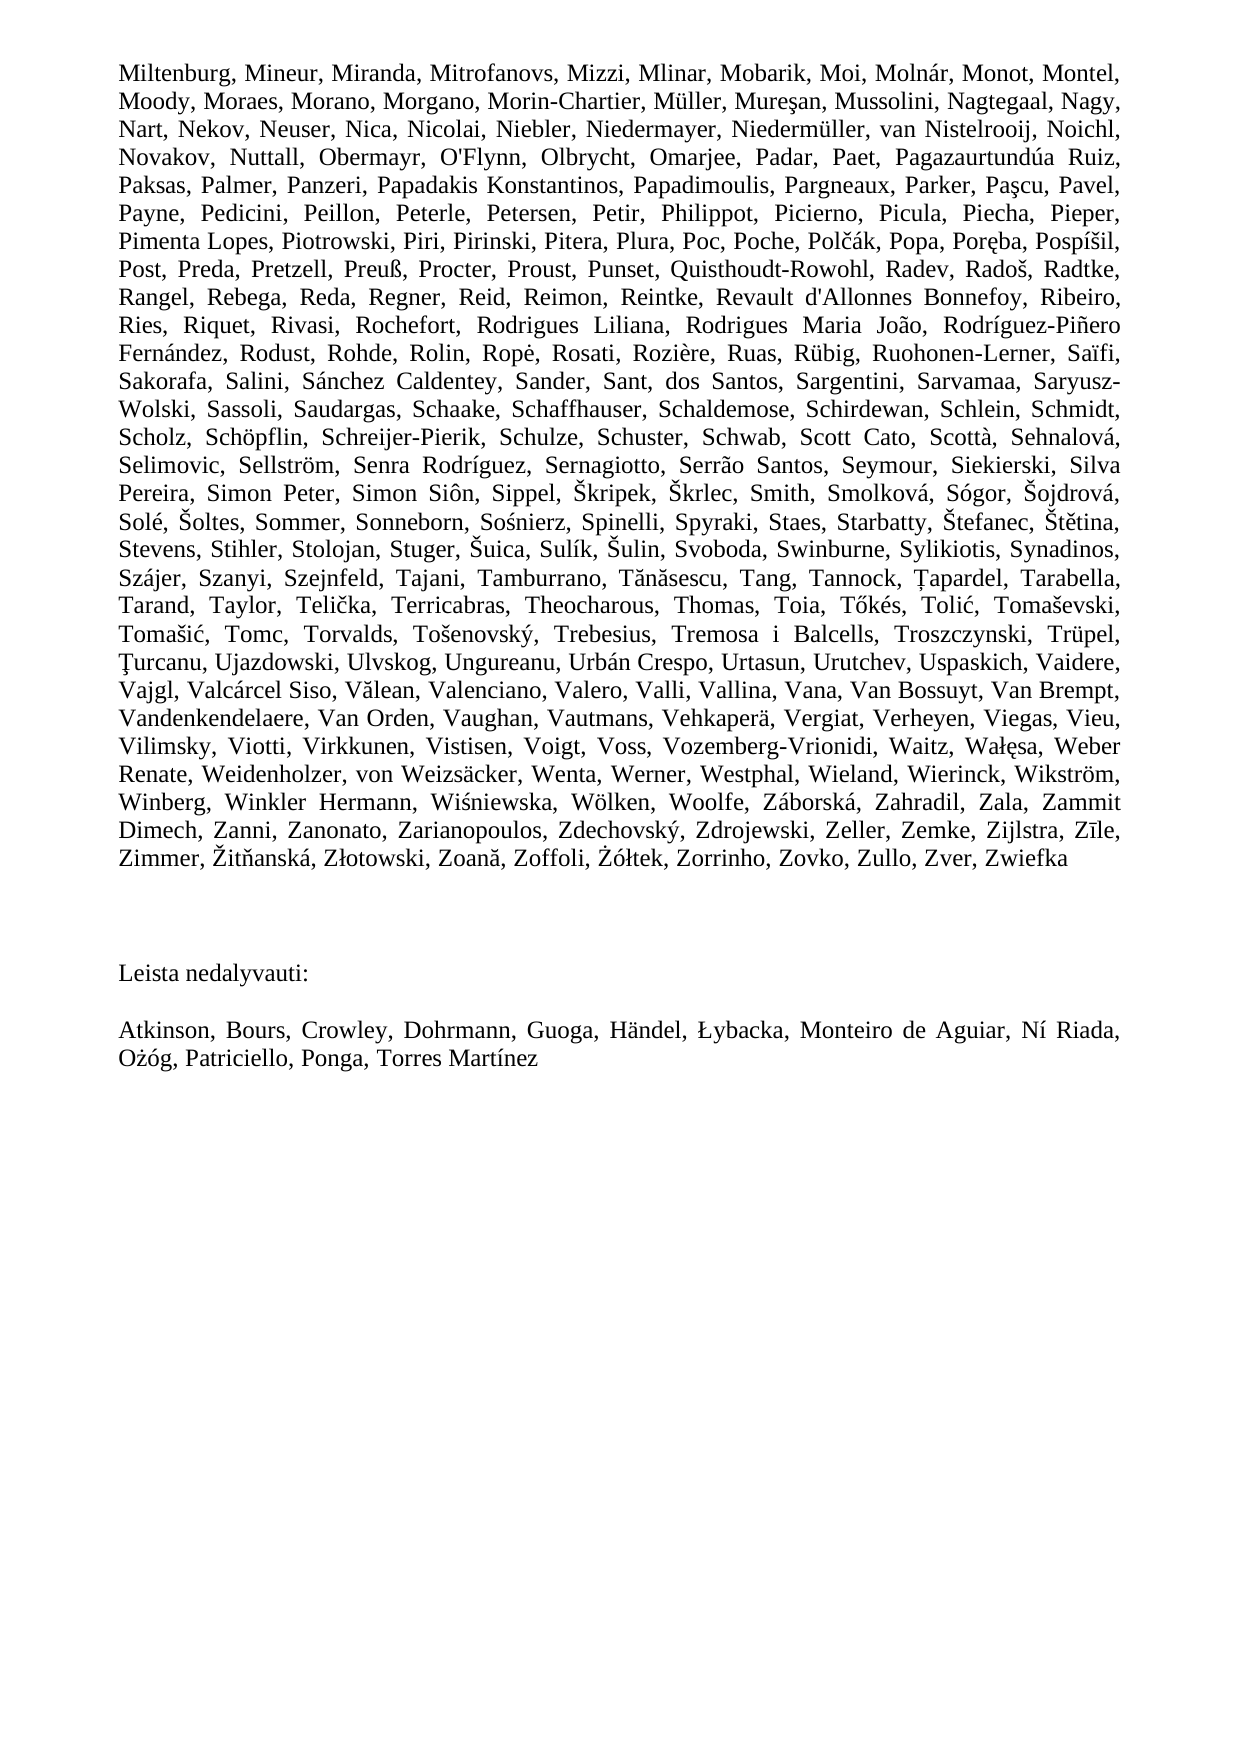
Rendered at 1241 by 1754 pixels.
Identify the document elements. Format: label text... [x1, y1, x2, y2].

text Leista nedalyvauti: [118, 959, 1122, 987]
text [118, 59, 1122, 872]
text Atkinson, Bours, Crowley, Dohrmann, Guoga, Händel, Łybacka, Monteiro de Aguiar, Ní Riada, Ożóg, Patriciello, Ponga, Torres Martínez [118, 1016, 1122, 1072]
